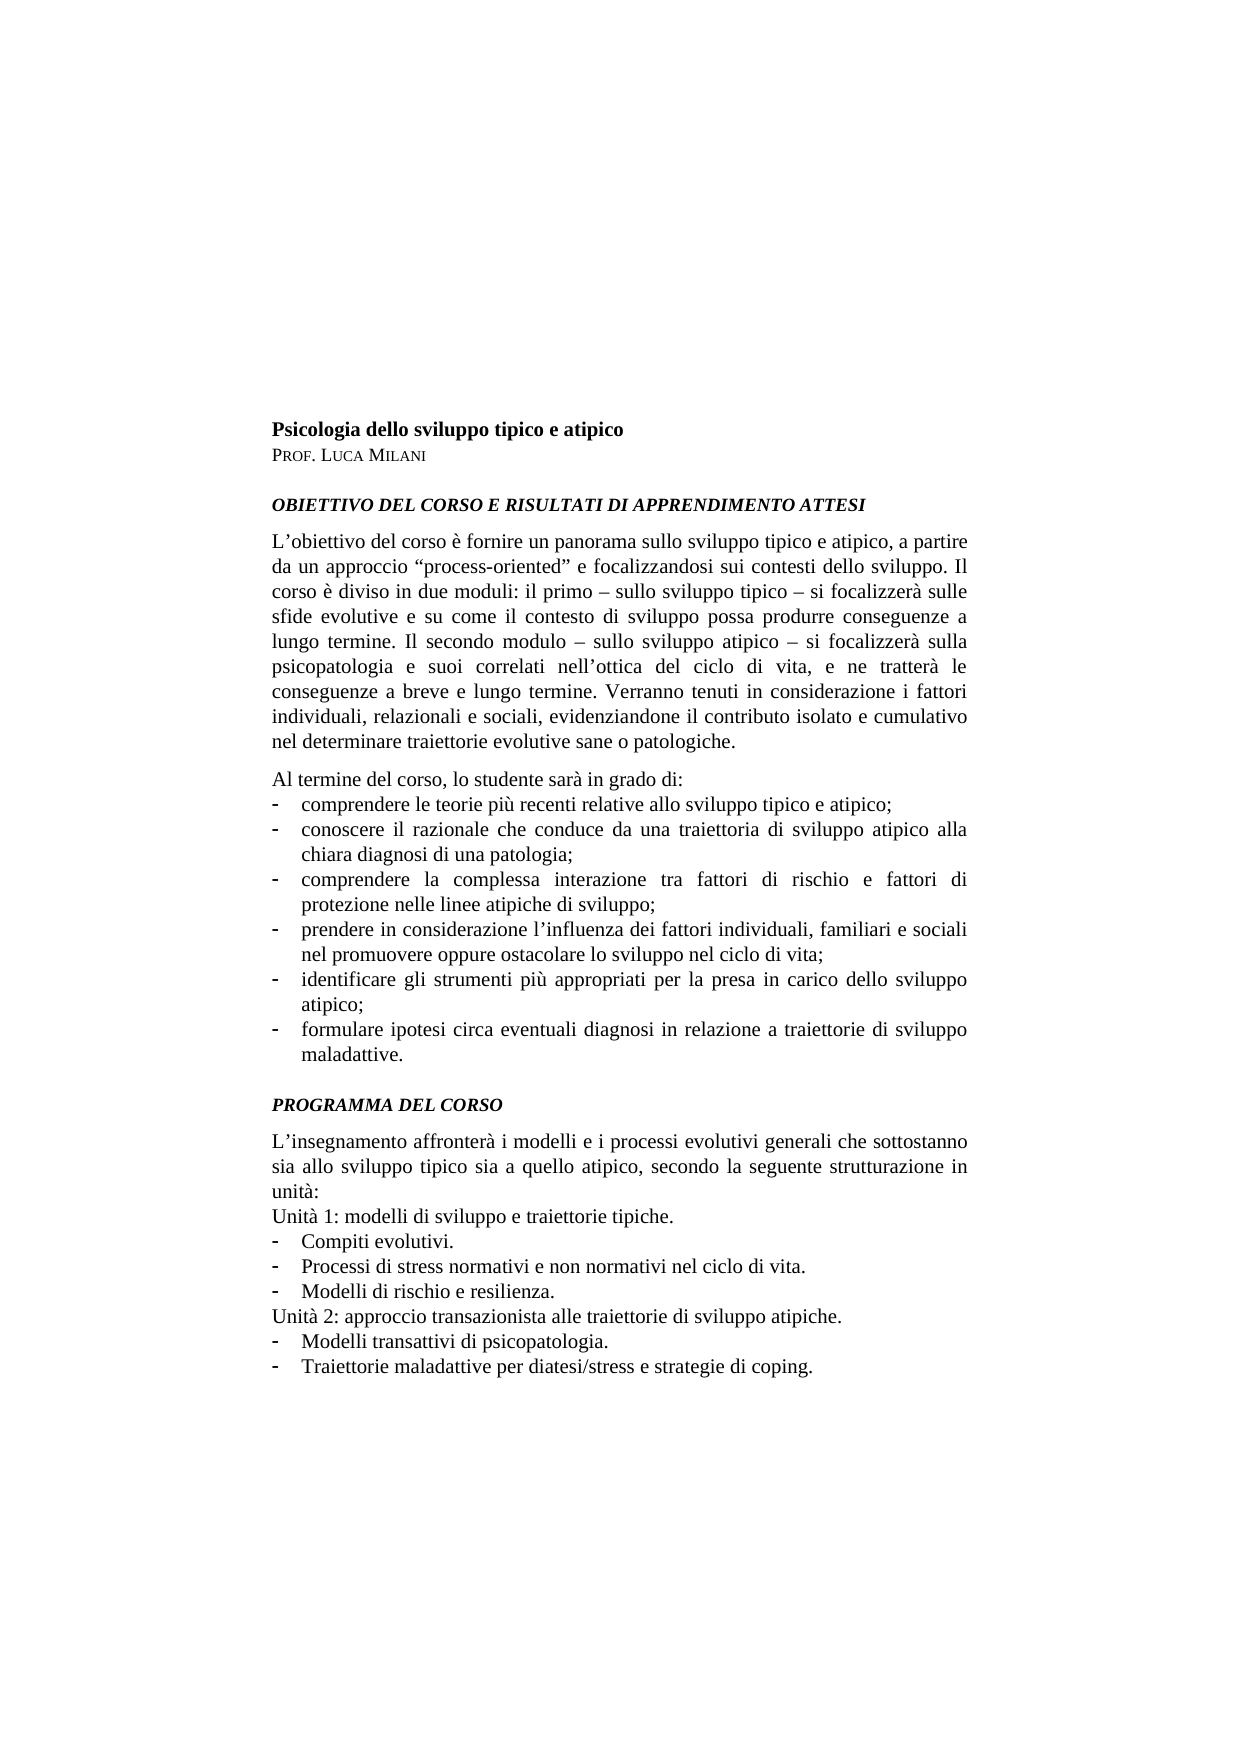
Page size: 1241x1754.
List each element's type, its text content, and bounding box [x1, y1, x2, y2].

list identificare gli strumenti più appropriati per la presa in carico dello sviluppo atipico; [272, 966, 968, 1016]
list comprendere le teorie più recenti relative allo sviluppo tipico e atipico; [272, 791, 968, 816]
list Compiti evolutivi. [272, 1229, 968, 1254]
text PROGRAMMA DEL CORSO [272, 1091, 968, 1116]
list formulare ipotesi circa eventuali diagnosi in relazione a traiettorie di sviluppo maladattive. [272, 1016, 968, 1066]
text Unità 2: approccio transazionista alle traiettorie di sviluppo atipiche. [272, 1304, 968, 1329]
subtitle Psicologia dello sviluppo tipico e atipico [272, 416, 968, 441]
list Processi di stress normativi e non normativi nel ciclo di vita. [272, 1254, 968, 1279]
subtitle Prof. Luca Milani [272, 441, 968, 466]
list Traiettorie maladattive per diatesi/stress e strategie di coping. [272, 1354, 968, 1379]
list Modelli transattivi di psicopatologia. [272, 1329, 968, 1354]
text L’insegnamento affronterà i modelli e i processi evolutivi generali che sottostanno sia allo sviluppo tipico sia a quello atipico, secondo la seguente strutturazione in unità: [272, 1129, 968, 1204]
list prendere in considerazione l’influenza dei fattori individuali, familiari e sociali nel promuovere oppure ostacolare lo sviluppo nel ciclo di vita; [272, 916, 968, 966]
list conoscere il razionale che conduce da una traiettoria di sviluppo atipico alla chiara diagnosi di una patologia; [272, 816, 968, 866]
list Modelli di rischio e resilienza. [272, 1279, 968, 1304]
subtitle OBIETTIVO DEL CORSO E RISULTATI DI APPRENDIMENTO ATTESI [272, 491, 968, 516]
text Al termine del corso, lo studente sarà in grado di: [272, 766, 968, 791]
text Unità 1: modelli di sviluppo e traiettorie tipiche. [272, 1204, 968, 1229]
list comprendere la complessa interazione tra fattori di rischio e fattori di protezione nelle linee atipiche di sviluppo; [272, 866, 968, 916]
text L’obiettivo del corso è fornire un panorama sullo sviluppo tipico e atipico, a partire da un approccio “process-oriented” e focalizzandosi sui contesti dello sviluppo. Il corso è diviso in due moduli: il primo – sullo sviluppo tipico – si focalizzerà sulle sfide evolutive e su come il contesto di sviluppo possa produrre conseguenze a lungo termine. Il secondo modulo – sullo sviluppo atipico – si focalizzerà sulla psicopatologia e suoi correlati nell’ottica del ciclo di vita, e ne tratterà le conseguenze a breve e lungo termine. Verranno tenuti in considerazione i fattori individuali, relazionali e sociali, evidenziandone il contributo isolato e cumulativo nel determinare traiettorie evolutive sane o patologiche. [272, 529, 968, 754]
